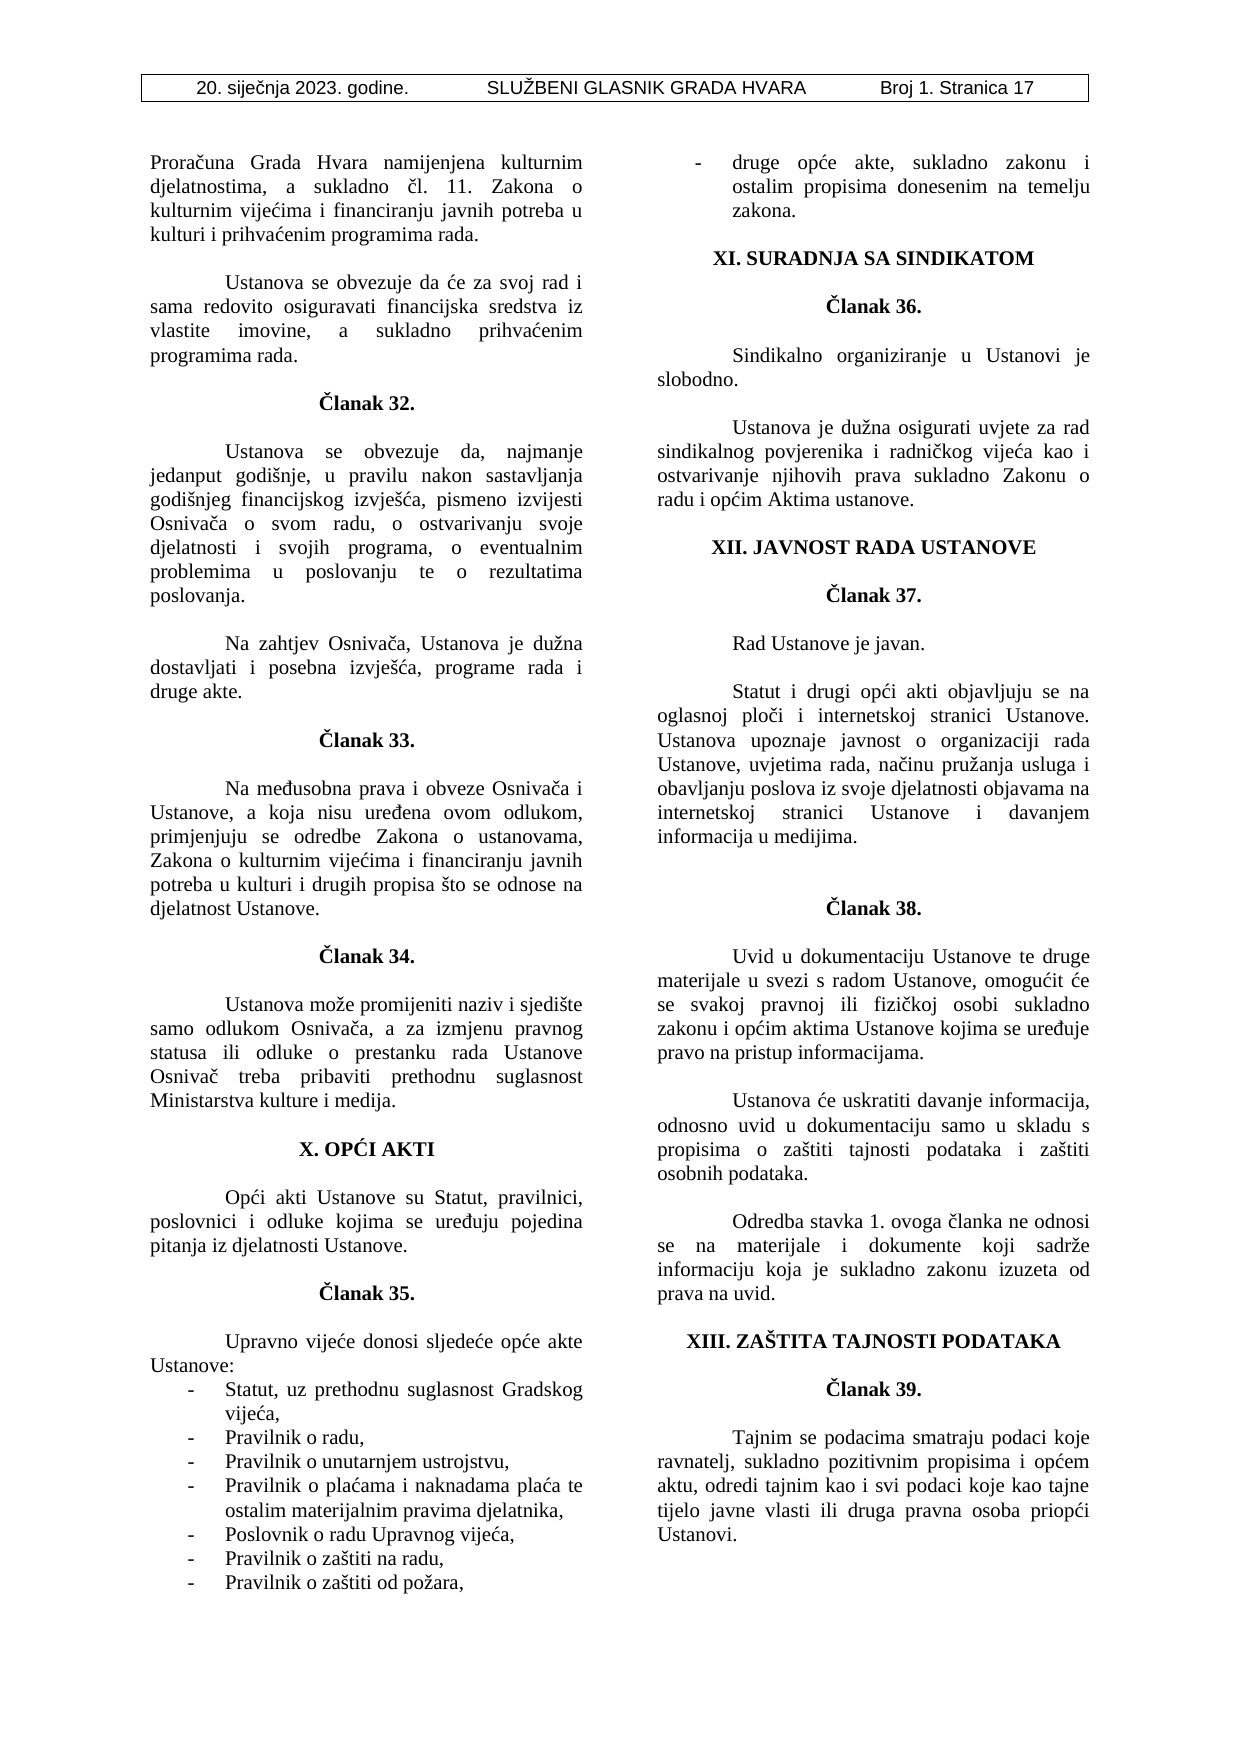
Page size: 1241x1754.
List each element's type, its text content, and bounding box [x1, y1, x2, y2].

text XII. JAVNOST RADA USTANOVE [657, 535, 1090, 559]
text Članak 32. [150, 391, 583, 415]
list druge opće akte, sukladno zakonu i ostalim propisima donesenim na temelju zakona. [694, 150, 1090, 222]
text Ustanova se obvezuje da, najmanje jedanput godišnje, u pravilu nakon sastavljanja godišnjeg financijskog izvješća, pismeno izvijesti Osnivača o svom radu, o ostvarivanju svoje djelatnosti i svojih programa, o eventualnim problemima u poslovanju te o rezultatima poslovanja. [150, 439, 583, 607]
text Članak 36. [657, 294, 1090, 318]
text Ustanova je dužna osigurati uvjete za rad sindikalnog povjerenika i radničkog vijeća kao i ostvarivanje njihovih prava sukladno Zakonu o radu i općim Aktima ustanove. [657, 415, 1090, 511]
text Sindikalno organiziranje u Ustanovi je slobodno. [657, 342, 1090, 391]
text X. OPĆI AKTI [150, 1137, 583, 1161]
text Na zahtjev Osnivača, Ustanova je dužna dostavljati i posebna izvješća, programe rada i druge akte. [150, 631, 583, 703]
list Pravilnik o unutarnjem ustrojstvu, [187, 1449, 583, 1473]
text Članak 34. [150, 944, 583, 968]
text Odredba stavka 1. ovoga članka ne odnosi se na materijale i dokumente koji sadrže informaciju koja je sukladno zakonu izuzeta od prava na uvid. [657, 1209, 1090, 1305]
list Statut, uz prethodnu suglasnost Gradskog vijeća, [187, 1377, 583, 1425]
text Članak 35. [150, 1281, 583, 1305]
text Članak 39. [657, 1377, 1090, 1401]
text Tajnim se podacima smatraju podaci koje ravnatelj, sukladno pozitivnim propisima i općem aktu, odredi tajnim kao i svi podaci koje kao tajne tijelo javne vlasti ili druga pravna osoba priopći Ustanovi. [657, 1425, 1090, 1546]
list Pravilnik o zaštiti od požara, [187, 1570, 583, 1594]
text Uvid u dokumentaciju Ustanove te druge materijale u svezi s radom Ustanove, omogućit će se svakoj pravnoj ili fizičkoj osobi sukladno zakonu i općim aktima Ustanove kojima se uređuje pravo na pristup informacijama. [657, 944, 1090, 1064]
text Članak 33. [150, 727, 583, 752]
text Rad Ustanove je javan. [657, 631, 1090, 655]
text Upravno vijeće donosi sljedeće opće akte Ustanove: [150, 1329, 583, 1377]
list Poslovnik o radu Upravnog vijeća, [187, 1522, 583, 1546]
text Ustanova može promijeniti naziv i sjedište samo odlukom Osnivača, a za izmjenu pravnog statusa ili odluke o prestanku rada Ustanove Osnivač treba pribaviti prethodnu suglasnost Ministarstva kulture i medija. [150, 992, 583, 1112]
text Članak 38. [657, 896, 1090, 920]
text Članak 37. [657, 583, 1090, 607]
text XIII. ZAŠTITA TAJNOSTI PODATAKA [657, 1329, 1090, 1353]
text Ustanova će uskratiti davanje informacija, odnosno uvid u dokumentaciju samo u skladu s propisima o zaštiti tajnosti podataka i zaštiti osobnih podataka. [657, 1088, 1090, 1185]
text Statut i drugi opći akti objavljuju se na oglasnoj ploči i internetskoj stranici Ustanove. Ustanova upoznaje javnost o organizaciji rada Ustanove, uvjetima rada, načinu pružanja usluga i obavljanju poslova iz svoje djelatnosti objavama na internetskoj stranici Ustanove i davanjem informacija u medijima. [657, 679, 1090, 848]
list Pravilnik o zaštiti na radu, [187, 1546, 583, 1570]
list Pravilnik o radu, [187, 1425, 583, 1449]
text Ustanova se obvezuje da će za svoj rad i sama redovito osiguravati financijska sredstva iz vlastite imovine, a sukladno prihvaćenim programima rada. [150, 270, 583, 367]
list Pravilnik o plaćama i naknadama plaća te ostalim materijalnim pravima djelatnika, [187, 1473, 583, 1522]
text XI. SURADNJA SA SINDIKATOM [657, 246, 1090, 270]
text Opći akti Ustanove su Statut, pravilnici, poslovnici i odluke kojima se uređuju pojedina pitanja iz djelatnosti Ustanove. [150, 1185, 583, 1257]
text Na međusobna prava i obveze Osnivača i Ustanove, a koja nisu uređena ovom odlukom, primjenjuju se odredbe Zakona o ustanovama, Zakona o kulturnim vijećima i financiranju javnih potreba u kulturi i drugih propisa što se odnose na djelatnost Ustanove. [150, 776, 583, 920]
